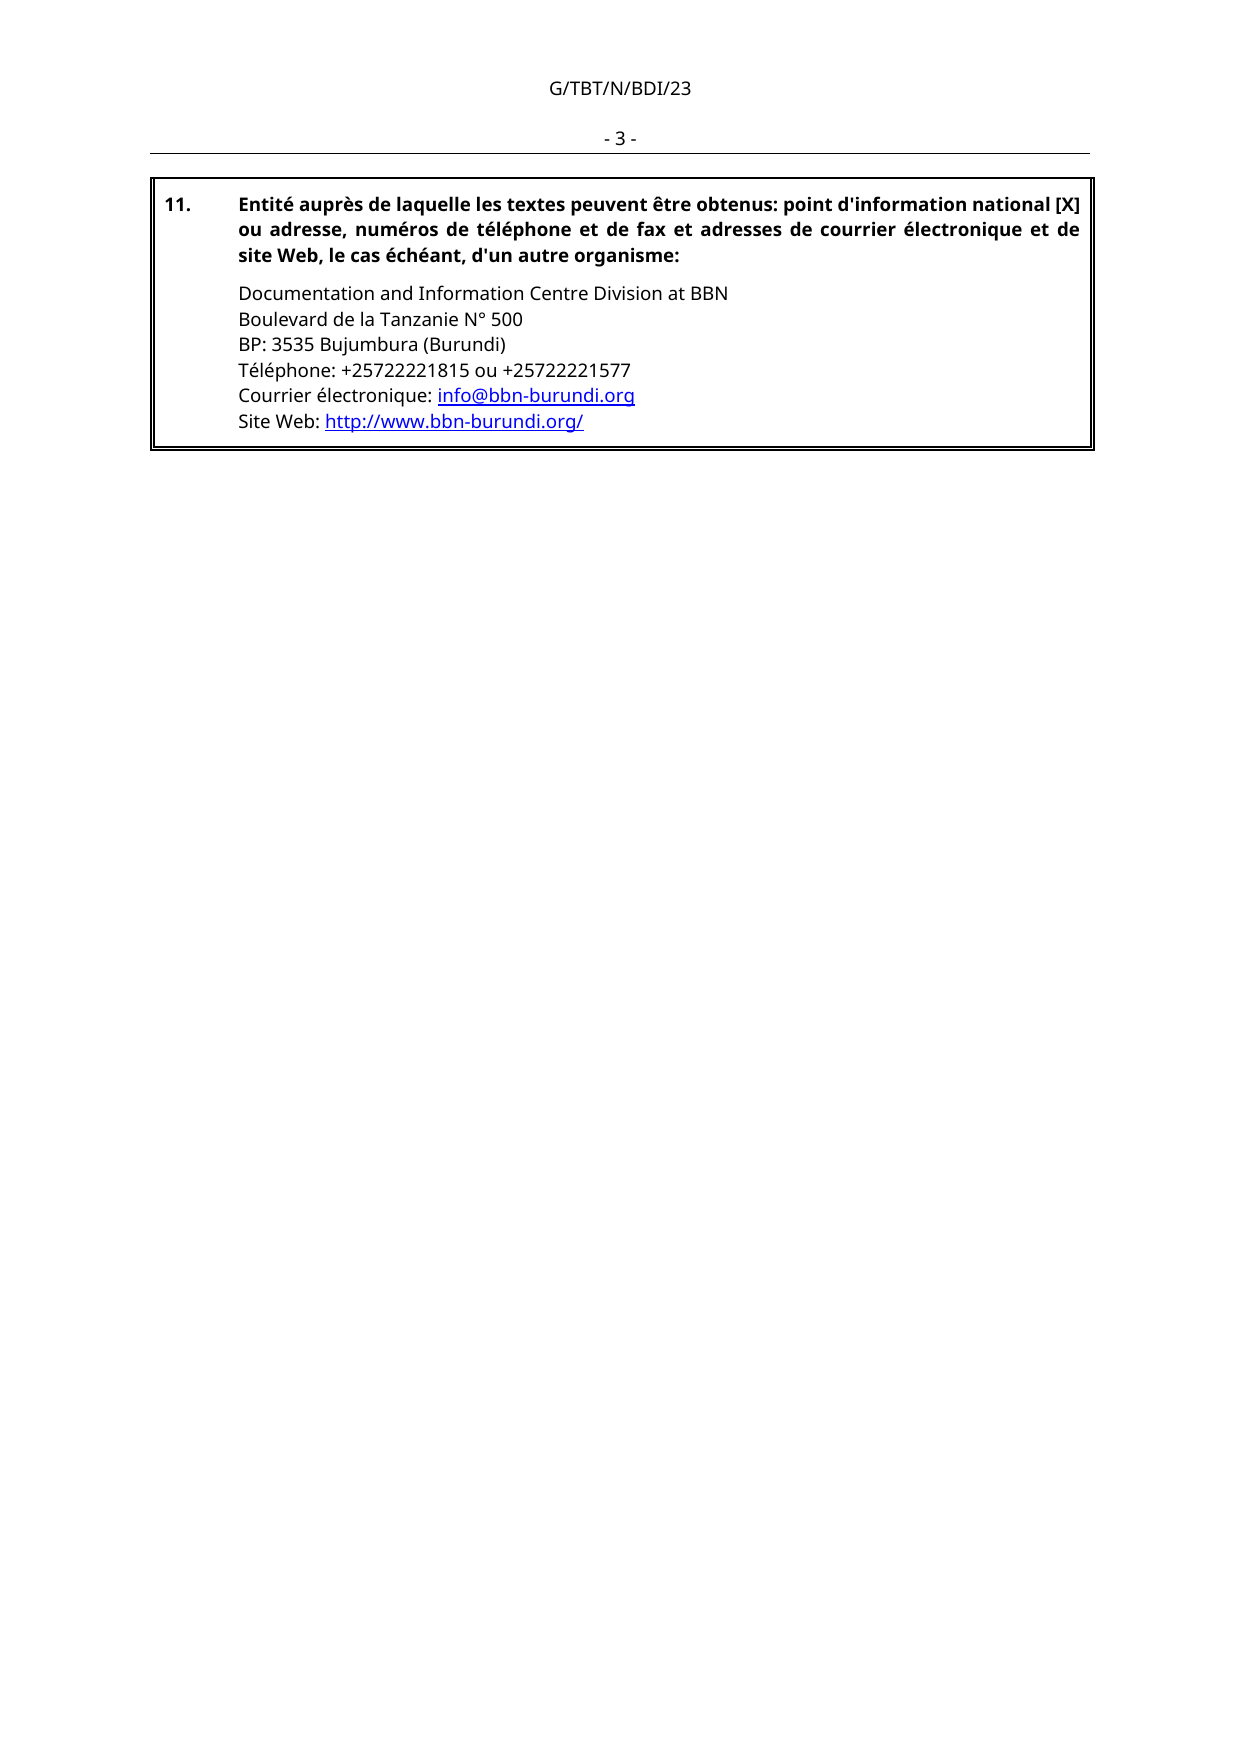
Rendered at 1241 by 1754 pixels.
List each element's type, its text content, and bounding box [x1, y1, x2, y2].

table_cell 11. [155, 179, 226, 446]
table_cell Entité auprès de laquelle les textes peuvent être obtenus: point d'information national [X] ou adresse, numéros de téléphone et de fax et adresses de courrier électronique et de site Web, le cas échéant, d'un autre organisme: Documentation and Information Centre Division at BBN Boulevard de la Tanzanie N° 500 BP: 3535 Bujumbura (Burundi) Téléphone: +25722221815 ou +25722221577 Courrier électronique: info@bbn-burundi.org Site Web: http://www.bbn-burundi.org/ [226, 179, 1090, 446]
